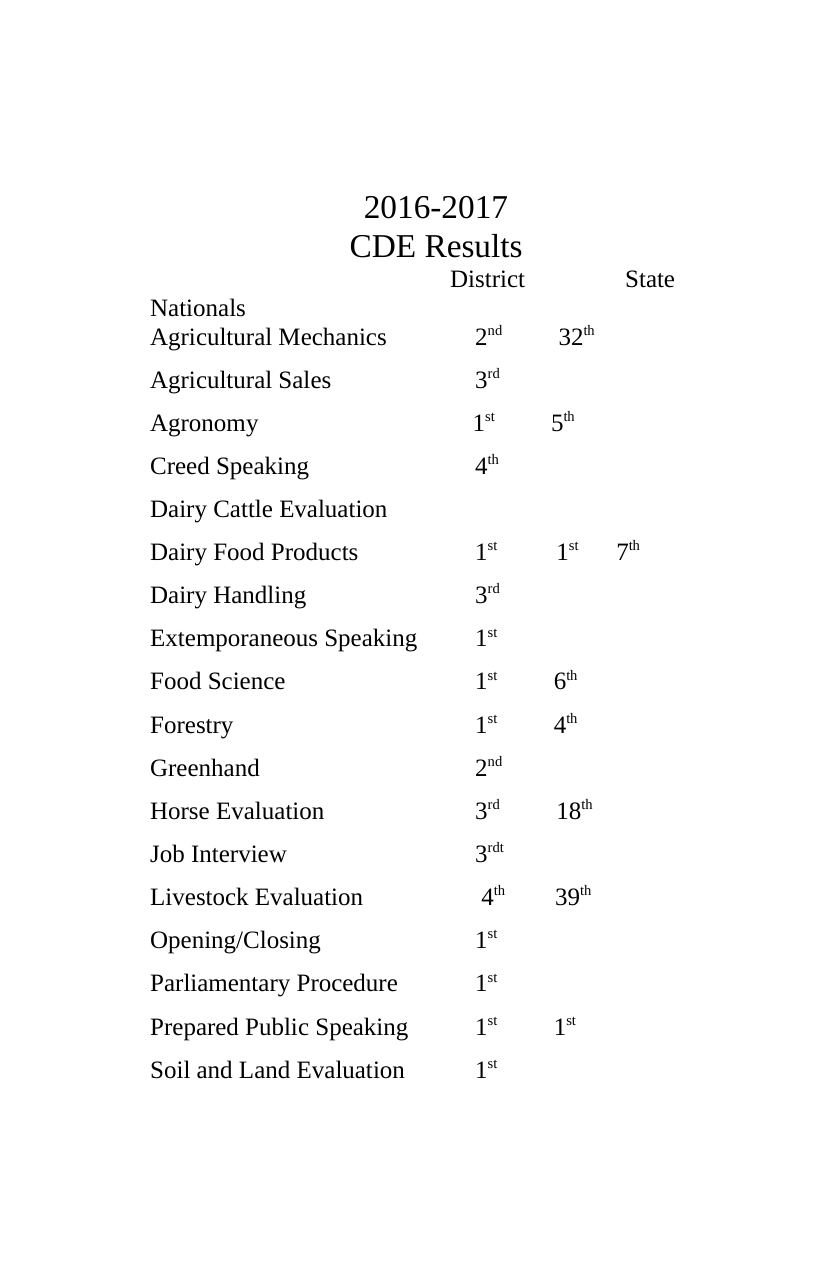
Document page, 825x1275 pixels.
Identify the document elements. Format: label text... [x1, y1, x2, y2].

text Dairy Handling 3rd [150, 580, 722, 609]
text Greenhand 2nd [150, 753, 722, 782]
text Dairy Food Products 1st 1st 7th [150, 537, 722, 566]
text Job Interview 3rdt [150, 839, 722, 868]
text Soil and Land Evaluation 1st [150, 1055, 722, 1083]
text Prepared Public Speaking 1st 1st [150, 1012, 722, 1040]
text Agricultural Sales 3rd [150, 365, 722, 393]
text 2016-2017 [150, 187, 722, 226]
text Dairy Cattle Evaluation [150, 494, 722, 523]
text CDE Results [150, 226, 722, 264]
text Horse Evaluation 3rd 18th [150, 796, 722, 825]
text Extemporaneous Speaking 1st [150, 623, 722, 652]
text Agricultural Mechanics 2nd 32th [150, 322, 722, 350]
text Agronomy 1st 5th [150, 408, 722, 437]
text Livestock Evaluation 4th 39th [150, 882, 722, 911]
text Forestry 1st 4th [150, 710, 722, 738]
text Food Science 1st 6th [150, 667, 722, 695]
text District State Nationals [150, 264, 722, 322]
text Creed Speaking 4th [150, 451, 722, 480]
text Opening/Closing 1st [150, 925, 722, 954]
text Parliamentary Procedure 1st [150, 968, 722, 997]
